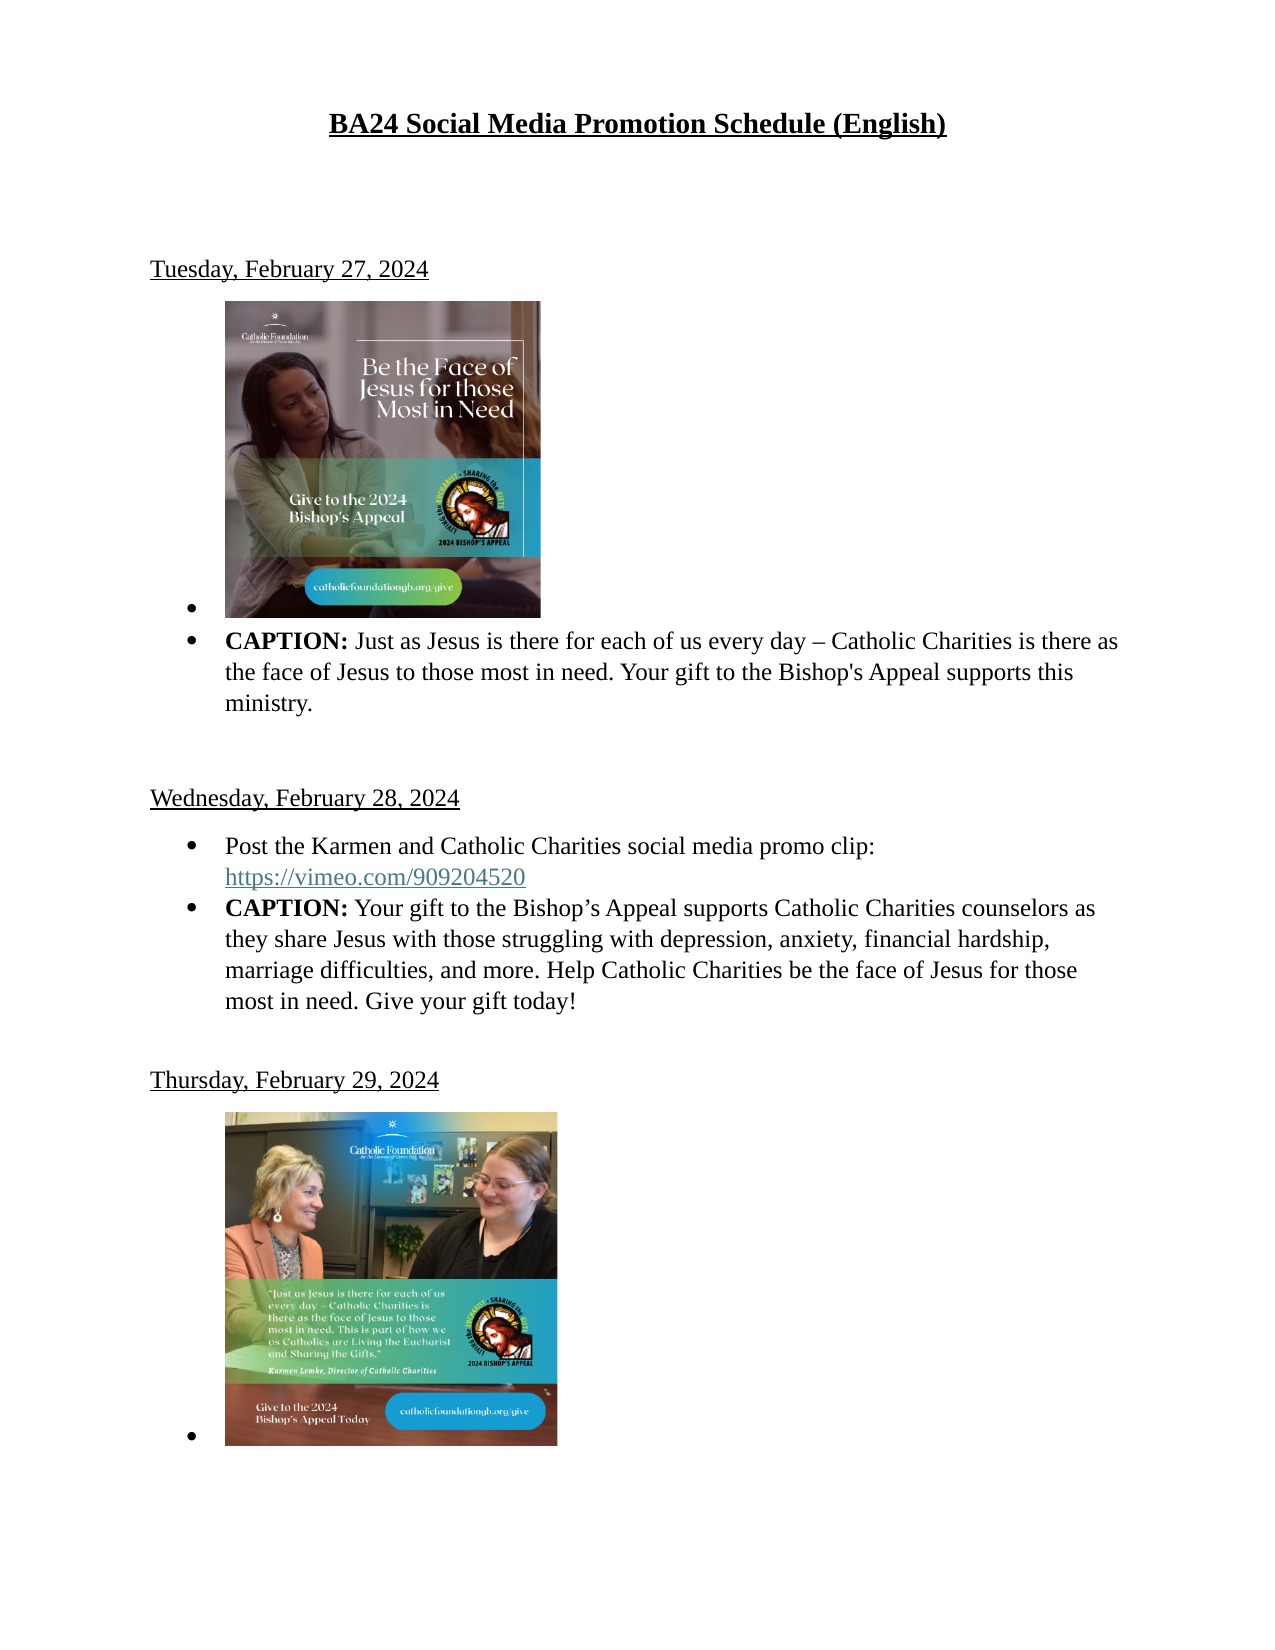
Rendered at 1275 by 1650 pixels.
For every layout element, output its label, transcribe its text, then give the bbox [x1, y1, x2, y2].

text Tuesday, February 27, 2024 [150, 254, 1125, 283]
text Wednesday, February 28, 2024 [150, 783, 1125, 812]
picture [225, 301, 541, 618]
list CAPTION: Your gift to the Bishop’s Appeal supports Catholic Charities counselors as they share Jesus with those struggling with depression, anxiety, financial hardship, marriage difficulties, and more. Help Catholic Charities be the face of Jesus for those most in need. Give your gift today! [187, 893, 1125, 1015]
list CAPTION: Just as Jesus is there for each of us every day – Catholic Charities is there as the face of Jesus to those most in need. Your gift to the Bishop's Appeal supports this ministry. [187, 626, 1125, 717]
text Thursday, February 29, 2024 [150, 1065, 1125, 1094]
picture [225, 1112, 558, 1446]
list Post the Karmen and Catholic Charities social media promo clip: https://vimeo.com/909204520 [187, 831, 1125, 891]
